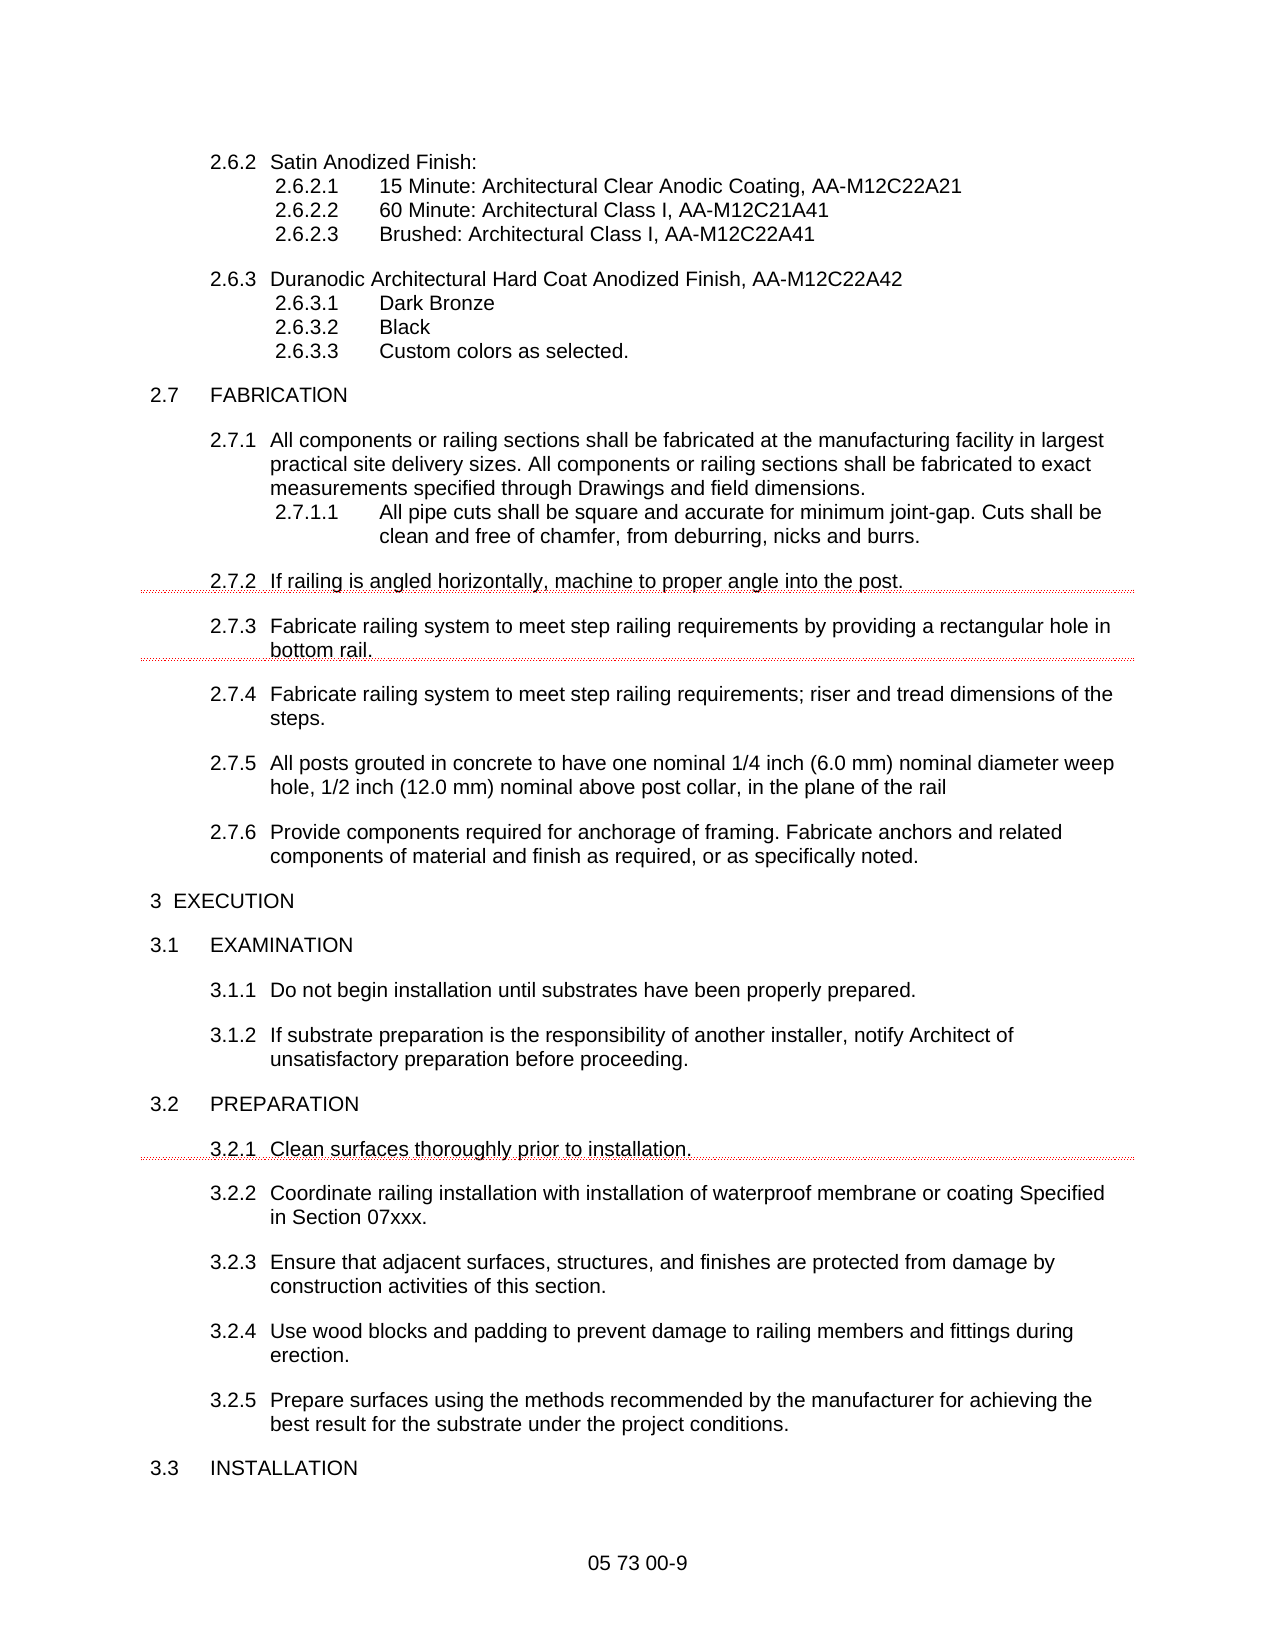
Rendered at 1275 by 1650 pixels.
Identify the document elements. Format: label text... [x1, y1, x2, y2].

list All components or railing sections shall be fabricated at the manufacturing facility in largest practical site delivery sizes. All components or railing sections shall be fabricated to exact measurements specified through Drawings and field dimensions. [210, 428, 1125, 500]
list Provide components required for anchorage of framing. Fabricate anchors and related components of material and finish as required, or as specifically noted. [210, 820, 1125, 868]
list Use wood blocks and padding to prevent damage to railing members and fittings during erection. [210, 1319, 1125, 1367]
list Ensure that adjacent surfaces, structures, and finishes are protected from damage by construction activities of this section. [210, 1250, 1125, 1298]
list Fabricate railing system to meet step railing requirements; riser and tread dimensions of the steps. [210, 682, 1125, 730]
list Brushed: Architectural Class I, AA-M12C22A41 [275, 222, 1125, 246]
list Coordinate railing installation with installation of waterproof membrane or coating Specified in Section 07xxx. [210, 1181, 1125, 1229]
list Clean surfaces thoroughly prior to installation. [210, 1136, 1125, 1160]
list Satin Anodized Finish: [210, 150, 1125, 174]
list Fabricate railing system to meet step railing requirements by providing a rectangular hole in bottom rail. [210, 613, 1125, 661]
list 15 Minute: Architectural Clear Anodic Coating, AA-M12C22A21 [275, 174, 1125, 198]
list EXECUTION [150, 888, 1125, 912]
list Prepare surfaces using the methods recommended by the manufacturer for achieving the best result for the substrate under the project conditions. [210, 1387, 1125, 1435]
list Do not begin installation until substrates have been properly prepared. [210, 978, 1125, 1002]
list PREPARATION [150, 1092, 1125, 1116]
list If substrate preparation is the responsibility of another installer, notify Architect of unsatisfactory preparation before proceeding. [210, 1023, 1125, 1071]
list Black [275, 314, 1125, 338]
list If railing is angled horizontally, machine to proper angle into the post. [210, 569, 1125, 593]
list Duranodic Architectural Hard Coat Anodized Finish, AA-M12C22A42 [210, 267, 1125, 291]
list EXAMINATION [150, 933, 1125, 957]
list 60 Minute: Architectural Class I, AA-M12C21A41 [275, 198, 1125, 222]
list All posts grouted in concrete to have one nominal 1/4 inch (6.0 mm) nominal diameter weep hole, 1/2 inch (12.0 mm) nominal above post collar, in the plane of the rail [210, 751, 1125, 799]
list Dark Bronze [275, 291, 1125, 314]
list INSTALLATION [150, 1456, 1125, 1480]
list FABRlCATlON [150, 383, 1125, 407]
list Custom colors as selected. [275, 338, 1125, 362]
list All pipe cuts shall be square and accurate for minimum joint-gap. Cuts shall be clean and free of chamfer, from deburring, nicks and burrs. [275, 500, 1125, 548]
